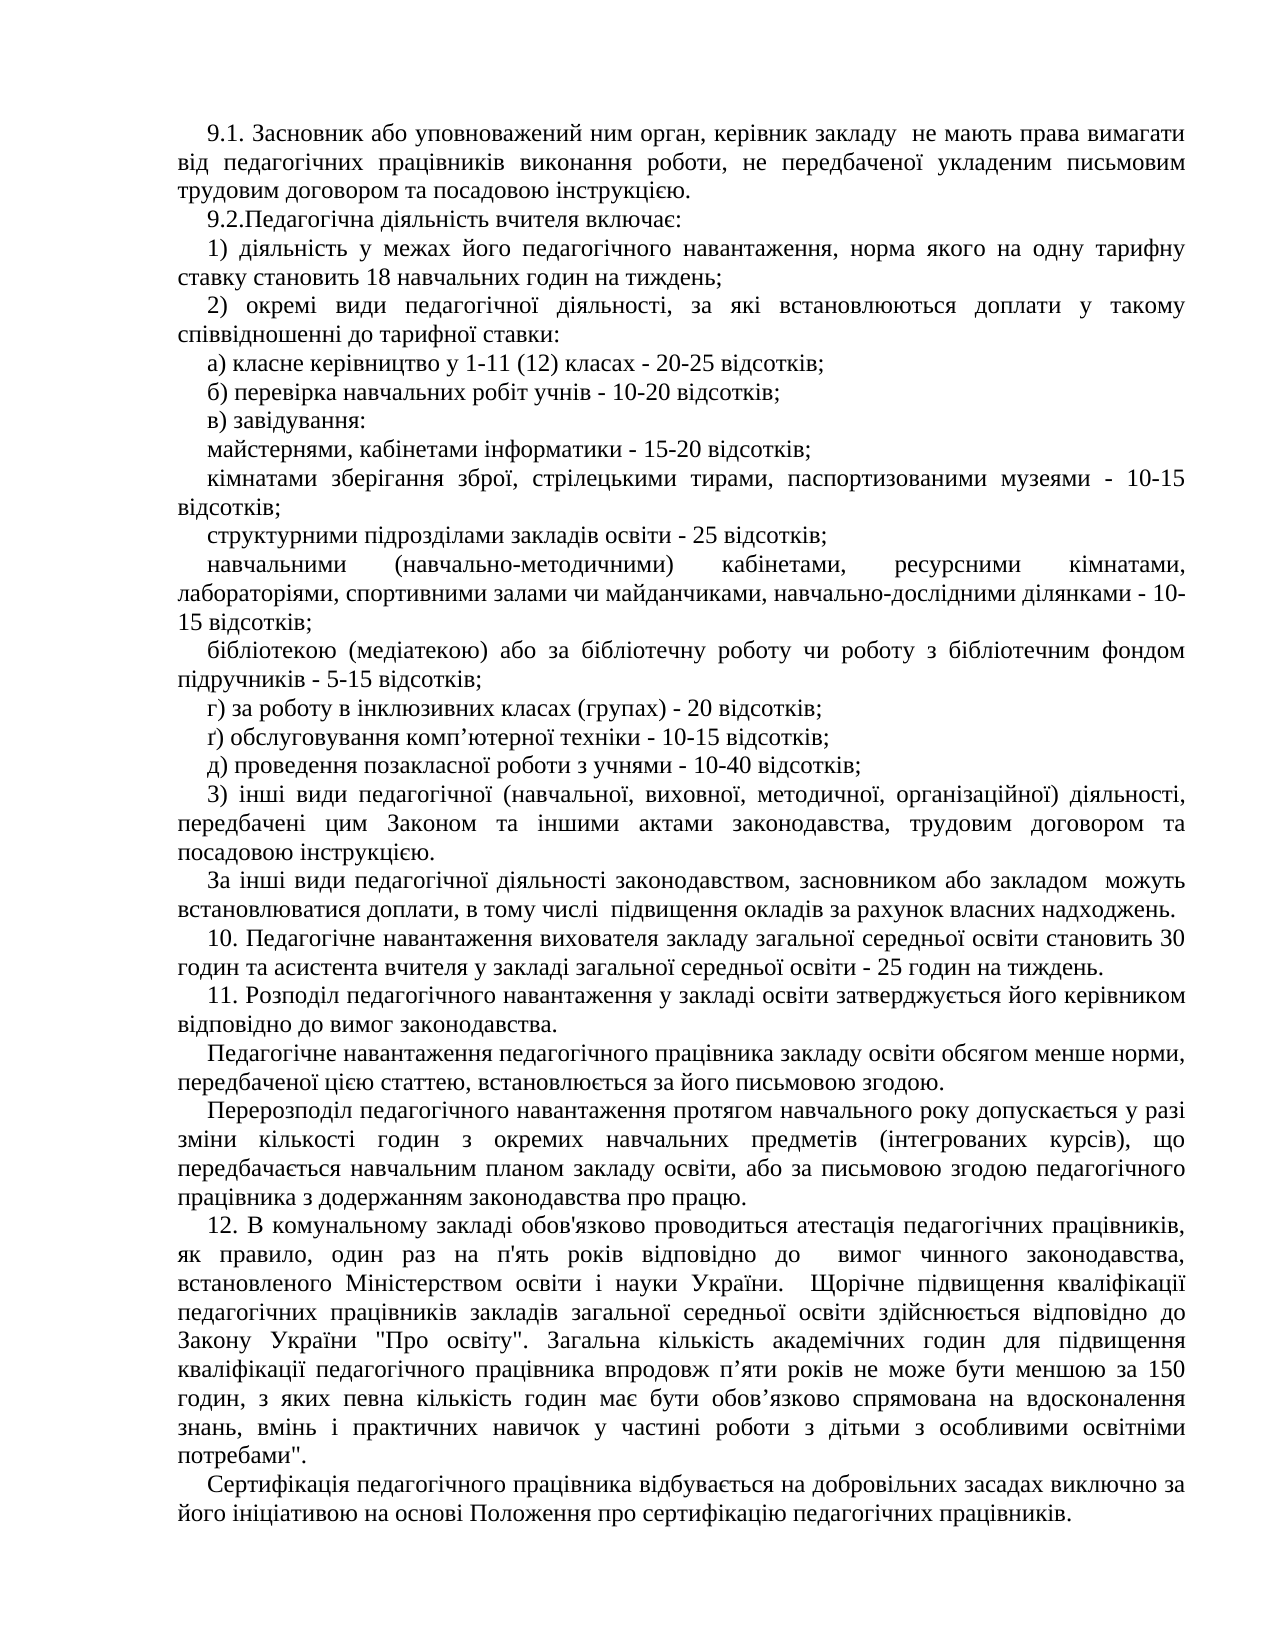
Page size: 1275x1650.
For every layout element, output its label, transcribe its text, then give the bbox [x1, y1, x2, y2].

text бібліотекою (медіатекою) або за бібліотечну роботу чи роботу з бібліотечним фондом підручників - 5-15 відсотків; [177, 636, 1186, 693]
text Сертифікація педагогічного працівника відбувається на добровільних засадах виключно за його ініціативою на основі Положення про сертифікацію педагогічних працівників. [177, 1469, 1186, 1527]
text в) завідування: [177, 406, 1186, 434]
text 9.2.Педагогічна діяльність вчителя включає: [177, 204, 1186, 233]
text 1) діяльність у межах його педагогічного навантаження, норма якого на одну тарифну ставку становить 18 навчальних годин на тиждень; [177, 233, 1186, 291]
text 11. Розподіл педагогічного навантаження у закладі освіти затверджується його керівником відповідно до вимог законодавства. [177, 981, 1186, 1038]
text За інші види педагогічної діяльності законодавством, засновником або закладом можуть встановлюватися доплати, в тому числі підвищення окладів за рахунок власних надходжень. [177, 866, 1186, 923]
text 9.1. Засновник або уповноважений ним орган, керівник закладу не мають права вимагати від педагогічних працівників виконання роботи, не передбаченої укладеним письмовим трудовим договором та посадовою інструкцією. [177, 118, 1186, 204]
text 12. В комунальному закладі обов'язково проводиться атестація педагогічних працівників, як правило, один раз на п'ять років відповідно до вимог чинного законодавства, встановленого Міністерством освіти і науки України. Щорічне підвищення кваліфікації педагогічних працівників закладів загальної середньої освіти здійснюється відповідно до Закону України "Про освіту". Загальна кількість академічних годин для підвищення кваліфікації педагогічного працівника впродовж п’яти років не може бути меншою за 150 годин, з яких певна кількість годин має бути обов’язково спрямована на вдосконалення знань, вмінь і практичних навичок у частині роботи з дітьми з особливими освітніми потребами". [177, 1211, 1186, 1469]
text а) класне керівництво у 1-11 (12) класах - 20-25 відсотків; [177, 348, 1186, 377]
text структурними підрозділами закладів освіти - 25 відсотків; [177, 521, 1186, 549]
text навчальними (навчально-методичними) кабінетами, ресурсними кімнатами, лабораторіями, спортивними залами чи майданчиками, навчально-дослідними ділянками - 10-15 відсотків; [177, 549, 1186, 636]
text 10. Педагогічне навантаження вихователя закладу загальної середньої освіти становить 30 годин та асистента вчителя у закладі загальної середньої освіти - 25 годин на тиждень. [177, 923, 1186, 981]
text Перерозподіл педагогічного навантаження протягом навчального року допускається у разі зміни кількості годин з окремих навчальних предметів (інтегрованих курсів), що передбачається навчальним планом закладу освіти, або за письмовою згодою педагогічного працівника з додержанням законодавства про працю. [177, 1096, 1186, 1211]
text кімнатами зберігання зброї, стрілецькими тирами, паспортизованими музеями - 10-15 відсотків; [177, 463, 1186, 521]
text ґ) обслуговування комп’ютерної техніки - 10-15 відсотків; [177, 722, 1186, 751]
text 3) інші види педагогічної (навчальної, виховної, методичної, організаційної) діяльності, передбачені цим Законом та іншими актами законодавства, трудовим договором та посадовою інструкцією. [177, 779, 1186, 866]
text г) за роботу в інклюзивних класах (групах) - 20 відсотків; [177, 693, 1186, 722]
text д) проведення позакласної роботи з учнями - 10-40 відсотків; [177, 751, 1186, 779]
text б) перевірка навчальних робіт учнів - 10-20 відсотків; [177, 377, 1186, 406]
text 2) окремі види педагогічної діяльності, за які встановлюються доплати у такому співвідношенні до тарифної ставки: [177, 291, 1186, 348]
text майстернями, кабінетами інформатики - 15-20 відсотків; [177, 434, 1186, 463]
text Педагогічне навантаження педагогічного працівника закладу освіти обсягом менше норми, передбаченої цією статтею, встановлюється за його письмовою згодою. [177, 1038, 1186, 1096]
